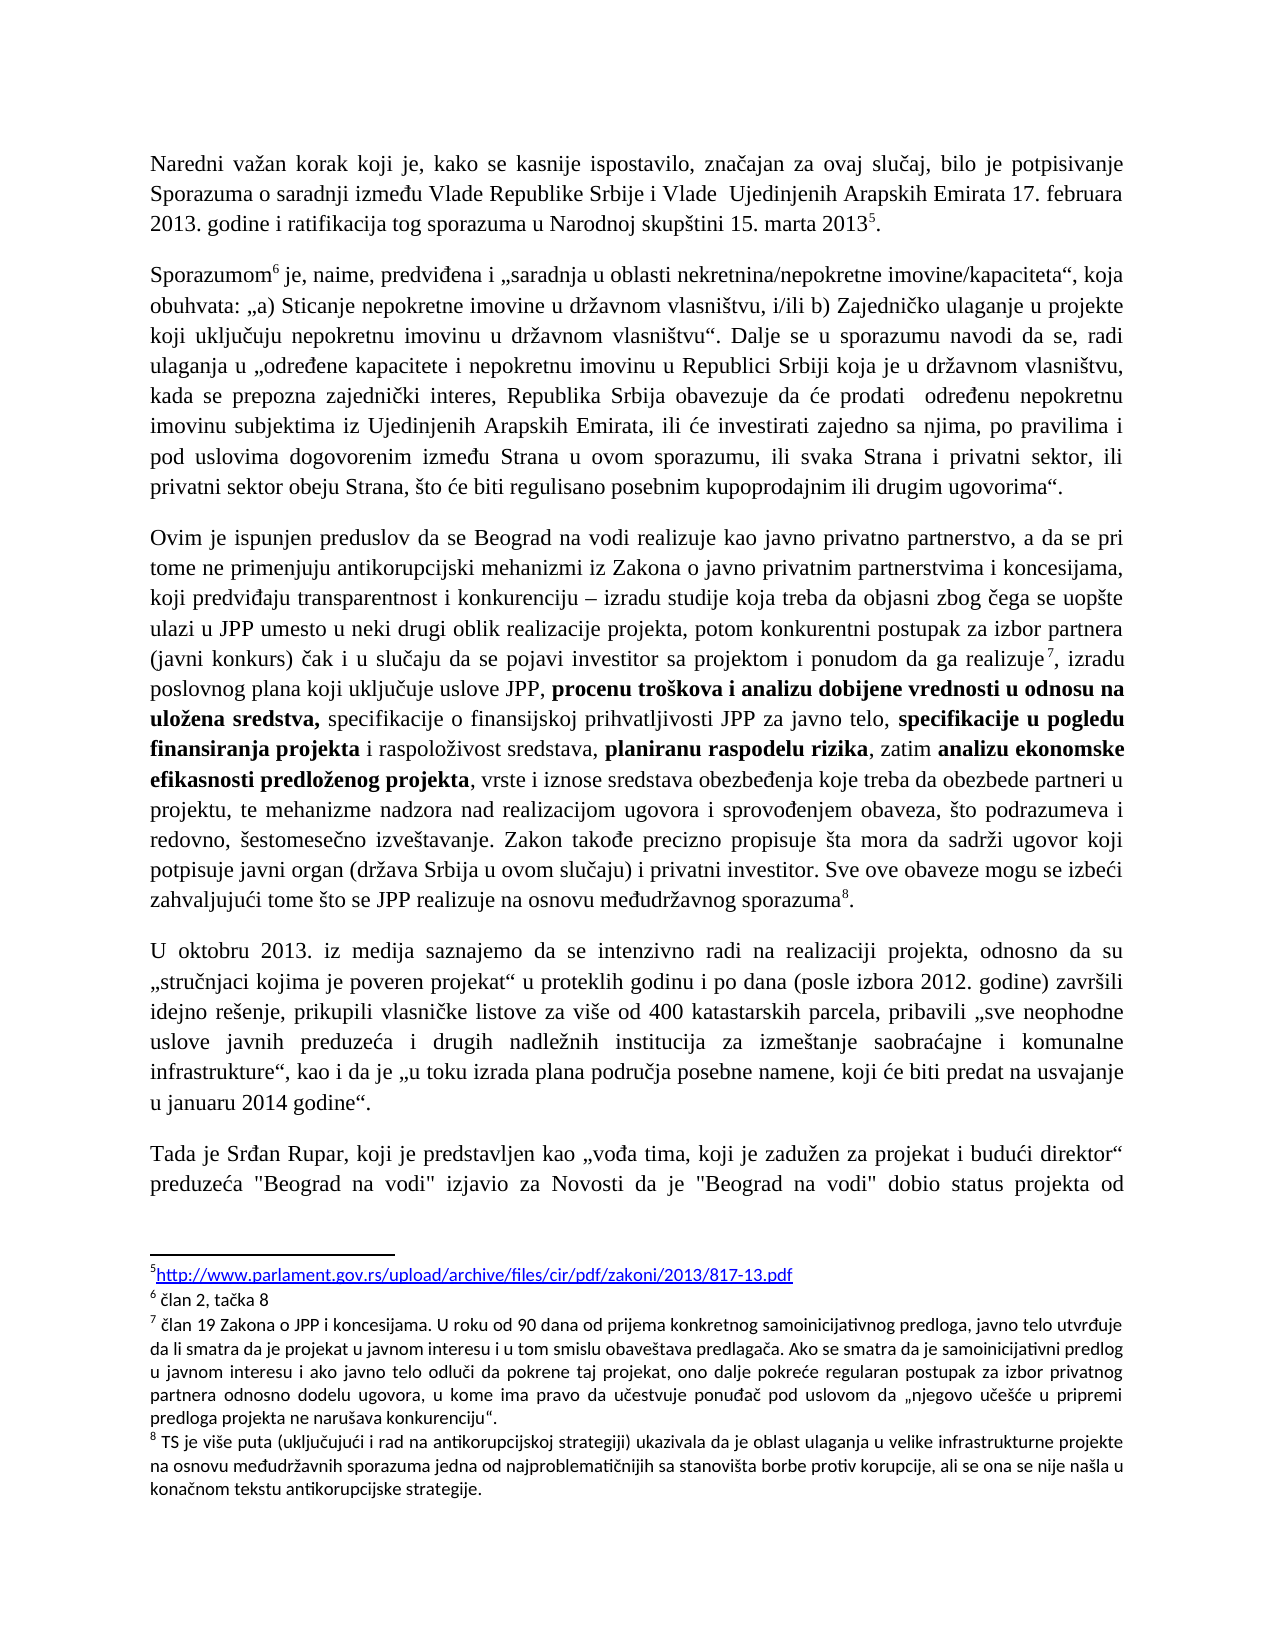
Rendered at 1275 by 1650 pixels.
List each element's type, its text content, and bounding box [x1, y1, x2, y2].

text Ovim je ispunjen preduslov da se Beograd na vodi realizuje kao javno privatno partnerstvo, a da se pri tome ne primenjuju antikorupcijski mehanizmi iz Zakona o javno privatnim partnerstvima i koncesijama, koji predviđaju transparentnost i konkurenciju – izradu studije koja treba da objasni zbog čega se uopšte ulazi u JPP umesto u neki drugi oblik realizacije projekta, potom konkurentni postupak za izbor partnera (javni konkurs) čak i u slučaju da se pojavi investitor sa projektom i ponudom da ga realizuje, izradu poslovnog plana koji uključuje uslove JPP, procenu troškova i analizu dobijene vrednosti u odnosu na uložena sredstva, specifikacije o finansijskoj prihvatljivosti JPP za javno telo, specifikacije u pogledu finansiranja projekta i raspoloživost sredstava, planiranu raspodelu rizika, zatim analizu ekonomske efikasnosti predloženog projekta, vrste i iznose sredstava obezbeđenja koje treba da obezbede partneri u projektu, te mehanizme nadzora nad realizacijom ugovora i sprovođenjem obaveza, što podrazumeva i redovno, šestomesečno izveštavanje. Zakon takođe precizno propisuje šta mora da sadrži ugovor koji potpisuje javni organ (država Srbija u ovom slučaju) i privatni investitor. Sve ove obaveze mogu se izbeći zahvaljujući tome što se JPP realizuje na osnovu međudržavnog sporazuma. [150, 524, 1125, 913]
text U oktobru 2013. iz medija saznajemo da se intenzivno radi na realizaciji projekta, odnosno da su „stručnjaci kojima je poveren projekat“ u proteklih godinu i po dana (posle izbora 2012. godine) završili idejno rešenje, prikupili vlasničke listove za više od 400 katastarskih parcela, pribavili „sve neophodne uslove javnih preduzeća i drugih nadležnih institucija za izmeštanje saobraćajne i komunalne infrastrukture“, kao i da je „u toku izrada plana područja posebne namene, koji će biti predat na usvajanje u januaru 2014 godine“. [150, 937, 1125, 1115]
text Sporazumom je, naime, predviđena i „saradnja u oblasti nekretnina/nepokretne imovine/kapaciteta“, koja obuhvata: „a) Sticanje nepokretne imovine u državnom vlasništvu, i/ili b) Zajedničko ulaganje u projekte koji uključuju nepokretnu imovinu u državnom vlasništvu“. Dalje se u sporazumu navodi da se, radi ulaganja u „određene kapacitete i nepokretnu imovinu u Republici Srbiji koja je u državnom vlasništvu, kada se prepozna zajednički interes, Republika Srbija obavezuje da će prodati određenu nepokretnu imovinu subjektima iz Ujedinjenih Arapskih Emirata, ili će investirati zajedno sa njima, po pravilima i pod uslovima dogovorenim između Strana u ovom sporazumu, ili svaka Strana i privatni sektor, ili privatni sektor obeju Strana, što će biti regulisano posebnim kupoprodajnim ili drugim ugovorima“. [150, 261, 1125, 499]
text Naredni važan korak koji je, kako se kasnije ispostavilo, značajan za ovaj slučaj, bilo je potpisivanje Sporazuma o saradnji između Vlade Republike Srbije i Vlade Ujedinjenih Arapskih Emirata 17. februara 2013. godine i ratifikacija tog sporazuma u Narodnoj skupštini 15. marta 2013. [150, 150, 1125, 237]
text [150, 1139, 1125, 1196]
